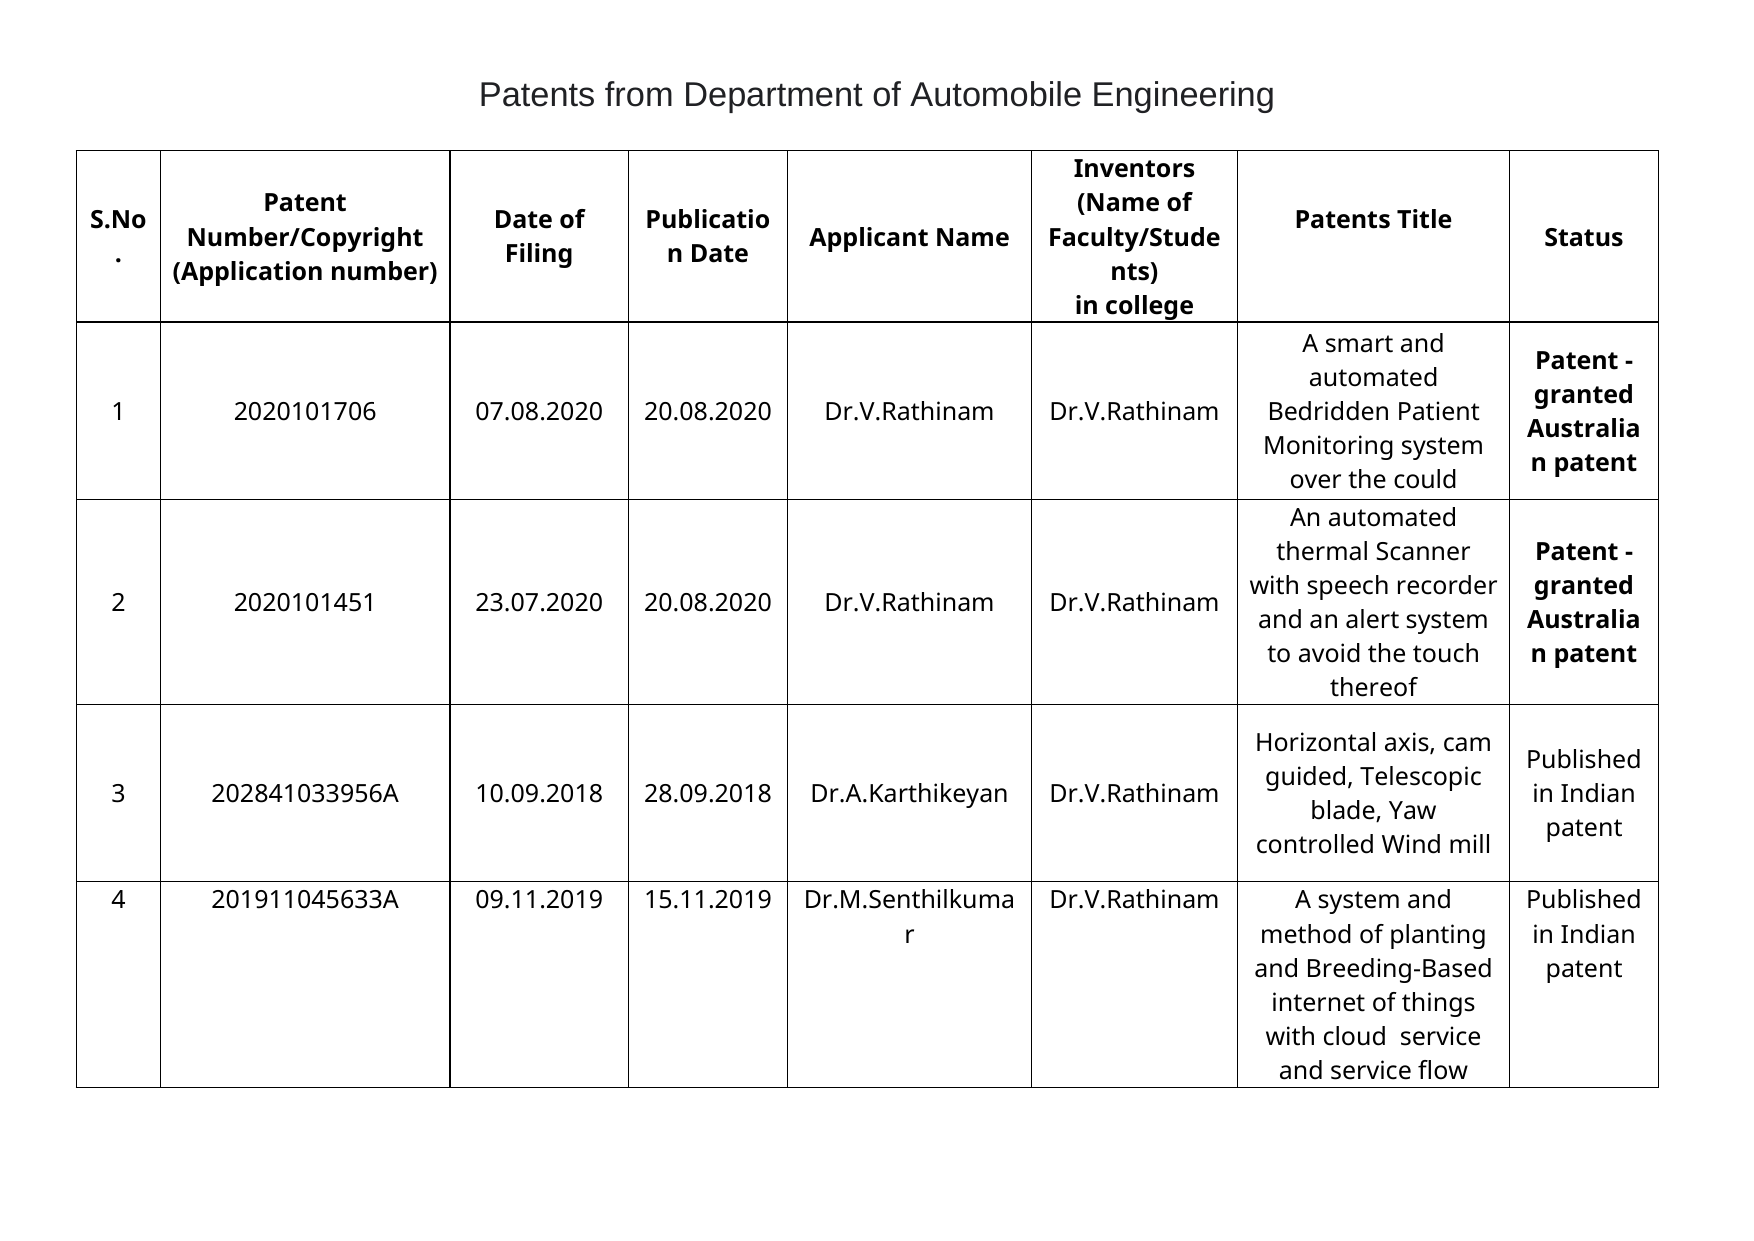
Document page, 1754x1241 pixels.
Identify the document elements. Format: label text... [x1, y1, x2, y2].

table_header Publication Date [629, 151, 787, 321]
table_cell Dr.V.Rathinam [788, 323, 1031, 498]
table_cell 20.08.2020 [629, 323, 787, 498]
table_cell 4 [77, 882, 160, 1087]
table_cell 09.11.2019 [451, 882, 628, 1087]
table_header Date of Filing [451, 151, 628, 321]
table_cell 10.09.2018 [451, 705, 628, 881]
table_cell 202841033956A [161, 705, 449, 881]
table_cell An automated thermal Scanner with speech recorder and an alert system to avoid the touch thereof [1238, 500, 1509, 704]
table_cell 28.09.2018 [629, 705, 787, 881]
table_cell 2020101451 [161, 500, 449, 704]
table_cell 201911045633A [161, 882, 449, 1087]
table_cell A smart and automated Bedridden Patient Monitoring system over the could [1238, 323, 1509, 498]
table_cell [1238, 882, 1509, 1087]
table_cell Dr.A.Karthikeyan [788, 705, 1031, 881]
table_cell Dr.V.Rathinam [1032, 500, 1237, 704]
table_header Patent Number/Copyright (Application number) [161, 151, 449, 321]
table_header Inventors (Name of Faculty/Students) in college [1032, 151, 1237, 321]
table_cell Dr.V.Rathinam [1032, 882, 1237, 1087]
table_cell 20.08.2020 [629, 500, 787, 704]
table_header Patents Title [1238, 151, 1509, 321]
table_cell Dr.V.Rathinam [1032, 323, 1237, 498]
table_cell Published in Indian patent [1510, 705, 1658, 881]
table_cell 23.07.2020 [451, 500, 628, 704]
table_cell Patent - granted Australian patent [1510, 500, 1658, 704]
table_cell Horizontal axis, cam guided, Telescopic blade, Yaw controlled Wind mill [1238, 705, 1509, 881]
table_header S.No. [77, 151, 160, 321]
table_cell 07.08.2020 [451, 323, 628, 498]
table_header Status [1510, 151, 1658, 321]
table_cell 3 [77, 705, 160, 881]
table_cell 2020101706 [161, 323, 449, 498]
table_cell Dr.V.Rathinam [1032, 705, 1237, 881]
table_cell Dr.V.Rathinam [788, 500, 1031, 704]
table_cell 2 [77, 500, 160, 704]
table_cell Dr.M.Senthilkumar [788, 882, 1031, 1087]
table_header Applicant Name [788, 151, 1031, 321]
table_cell Patent -granted Australian patent [1510, 323, 1658, 498]
table_cell 1 [77, 323, 160, 498]
table_cell 15.11.2019 [629, 882, 787, 1087]
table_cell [1510, 882, 1658, 1087]
